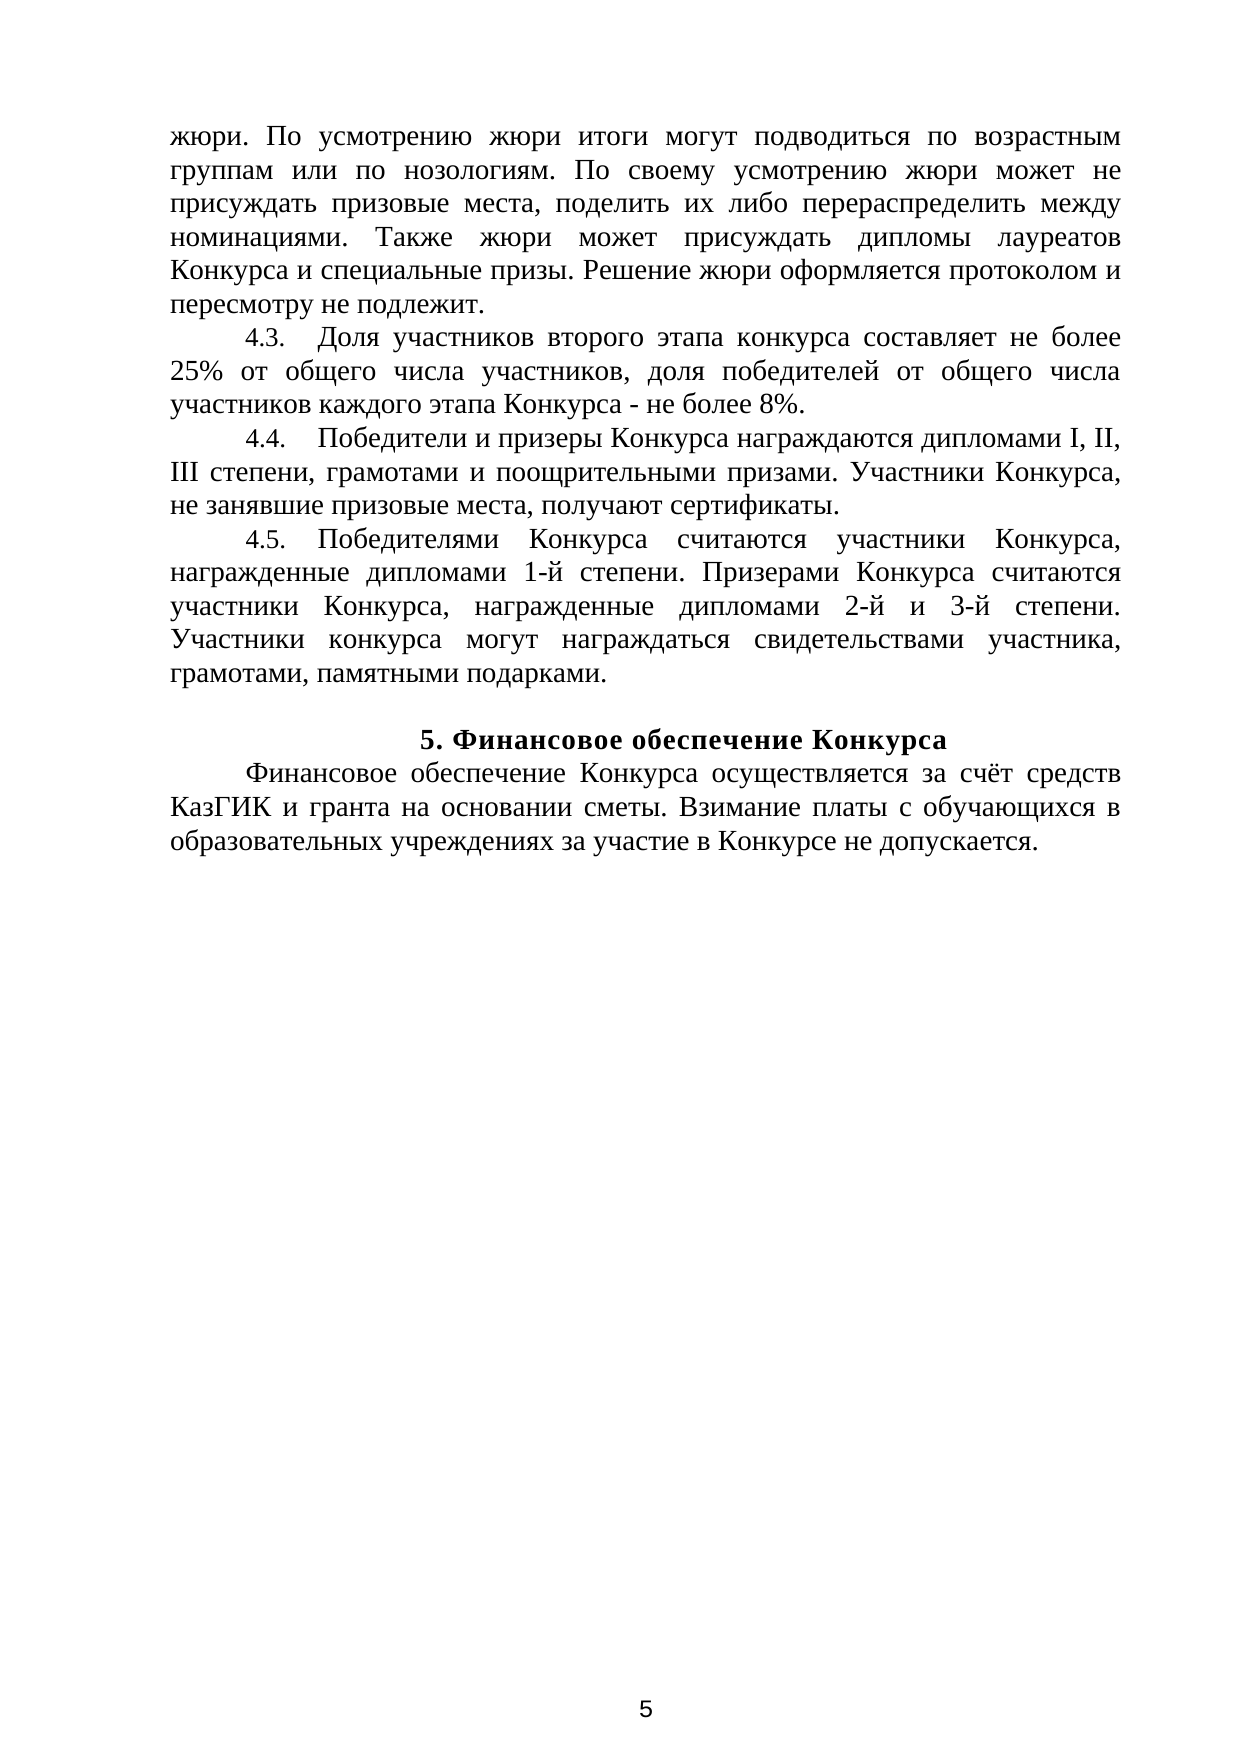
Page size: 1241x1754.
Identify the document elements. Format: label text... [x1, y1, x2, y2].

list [170, 118, 1122, 319]
text 5. Финансовое обеспечение Конкурса [170, 722, 1122, 756]
list Победители и призеры Конкурса награждаются дипломами I, II, III степени, грамотами и поощрительными призами. Участники Конкурса, не занявшие призовые места, получают сертификаты. [170, 420, 1122, 521]
list Доля участников второго этапа конкурса составляет не более 25% от общего числа участников, доля победителей от общего числа участников каждого этапа Конкурса - не более 8%. [170, 319, 1122, 420]
text Финансовое обеспечение Конкурса осуществляется за счёт средств КазГИК и гранта на основании сметы. Взимание платы с обучающихся в образовательных учреждениях за участие в Конкурсе не допускается. [170, 756, 1122, 856]
list Победителями Конкурса считаются участники Конкурса, награжденные дипломами 1-й степени. Призерами Конкурса считаются участники Конкурса, награжденные дипломами 2-й и 3-й степени. Участники конкурса могут награждаться свидетельствами участника, грамотами, памятными подарками. [170, 521, 1122, 688]
